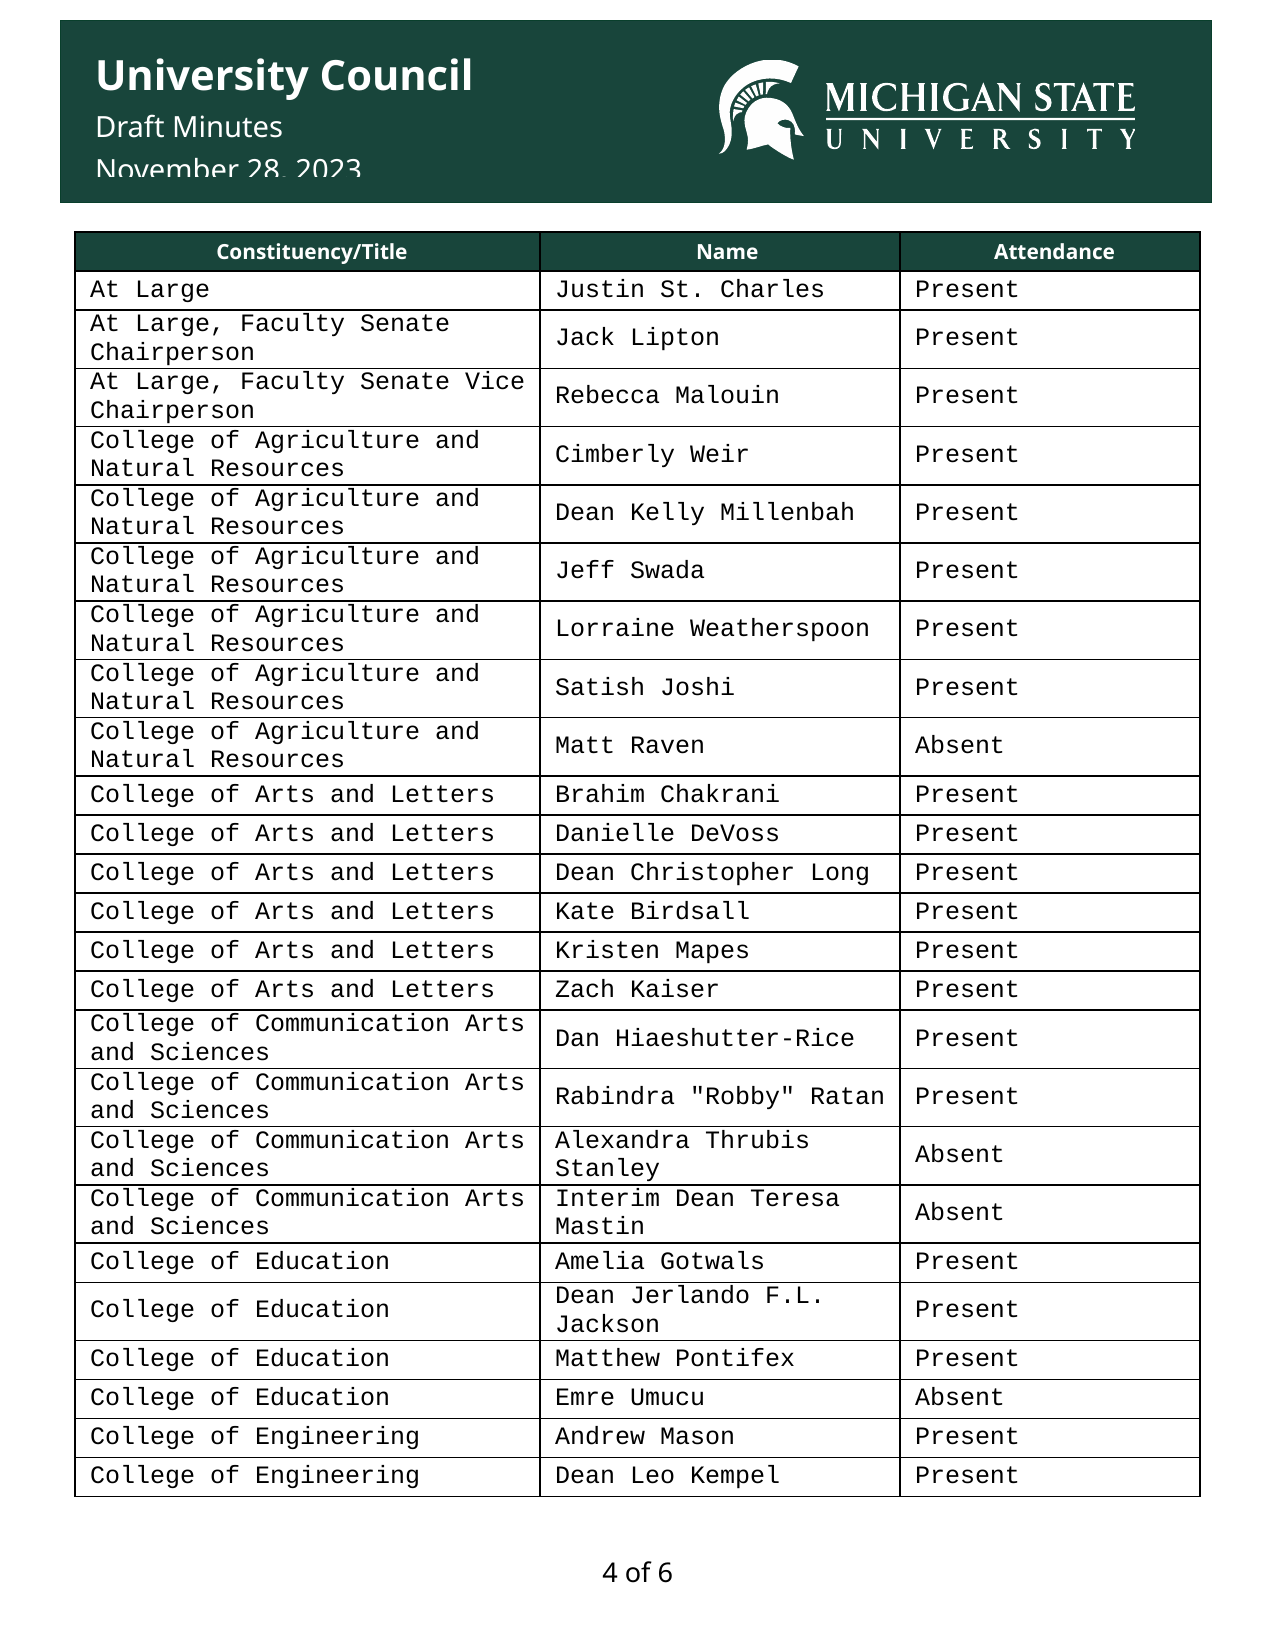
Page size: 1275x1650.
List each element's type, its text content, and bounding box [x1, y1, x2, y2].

table_cell Present [901, 427, 1199, 484]
table_cell Matthew Pontifex [541, 1341, 899, 1379]
table_cell Present [901, 1244, 1199, 1281]
table_cell At Large, Faculty Senate Vice Chairperson [76, 369, 539, 426]
table_cell Rabindra "Robby" Ratan [541, 1069, 899, 1126]
table_cell At Large [76, 272, 539, 309]
table_cell College of Arts and Letters [76, 816, 539, 853]
table_cell College of Communication Arts and Sciences [76, 1127, 539, 1184]
table_cell Present [901, 1419, 1199, 1457]
table_cell Present [901, 816, 1199, 853]
table_cell Dean Jerlando F.L. Jackson [541, 1283, 899, 1339]
table_cell Jeff Swada [541, 544, 899, 600]
table_cell College of Arts and Letters [76, 933, 539, 970]
table_header Attendance [901, 233, 1199, 270]
table_cell Present [901, 602, 1199, 658]
table_cell Absent [901, 1380, 1199, 1418]
table_cell Present [901, 311, 1199, 367]
table_cell College of Education [76, 1380, 539, 1418]
table_cell College of Arts and Letters [76, 894, 539, 931]
table_cell Brahim Chakrani [541, 777, 899, 814]
table_header Name [541, 233, 899, 270]
table_cell Absent [901, 1127, 1199, 1184]
table_cell College of Engineering [76, 1419, 539, 1457]
table_cell Danielle DeVoss [541, 816, 899, 853]
table_cell Present [901, 1069, 1199, 1126]
table_cell College of Agriculture and Natural Resources [76, 660, 539, 717]
table_cell Present [901, 1458, 1199, 1496]
table_cell Present [901, 777, 1199, 814]
table_cell College of Education [76, 1341, 539, 1379]
table_cell Kate Birdsall [541, 894, 899, 931]
table_cell College of Agriculture and Natural Resources [76, 718, 539, 775]
table_cell College of Agriculture and Natural Resources [76, 544, 539, 600]
table_cell Present [901, 272, 1199, 309]
table_cell Kristen Mapes [541, 933, 899, 970]
table_cell Alexandra Thrubis Stanley [541, 1127, 899, 1184]
table_cell College of Communication Arts and Sciences [76, 1186, 539, 1242]
table_cell Justin St. Charles [541, 272, 899, 309]
table_cell College of Arts and Letters [76, 777, 539, 814]
table_cell Lorraine Weatherspoon [541, 602, 899, 658]
table_cell Present [901, 369, 1199, 426]
table_cell Present [901, 972, 1199, 1009]
table_cell College of Education [76, 1244, 539, 1281]
table_header Constituency/Title [76, 233, 539, 270]
table_cell Cimberly Weir [541, 427, 899, 484]
table_cell College of Arts and Letters [76, 855, 539, 892]
table_cell College of Agriculture and Natural Resources [76, 486, 539, 542]
table_cell Present [901, 933, 1199, 970]
table_cell College of Engineering [76, 1458, 539, 1496]
table_cell Present [901, 1011, 1199, 1068]
table_cell College of Agriculture and Natural Resources [76, 427, 539, 484]
table_cell College of Education [76, 1283, 539, 1339]
table_cell Present [901, 855, 1199, 892]
table_cell Rebecca Malouin [541, 369, 899, 426]
table_cell Present [901, 1341, 1199, 1379]
table_cell Present [901, 1283, 1199, 1339]
table_cell Zach Kaiser [541, 972, 899, 1009]
table_cell Satish Joshi [541, 660, 899, 717]
table_cell Dan Hiaeshutter-Rice [541, 1011, 899, 1068]
table_cell Amelia Gotwals [541, 1244, 899, 1281]
table_cell Jack Lipton [541, 311, 899, 367]
table_cell Andrew Mason [541, 1419, 899, 1457]
table_cell Present [901, 544, 1199, 600]
table_cell College of Communication Arts and Sciences [76, 1011, 539, 1068]
table_cell Dean Leo Kempel [541, 1458, 899, 1496]
table_cell Absent [901, 1186, 1199, 1242]
table_cell Dean Christopher Long [541, 855, 899, 892]
table_cell Present [901, 660, 1199, 717]
table_cell College of Arts and Letters [76, 972, 539, 1009]
table_cell At Large, Faculty Senate Chairperson [76, 311, 539, 367]
table_cell Emre Umucu [541, 1380, 899, 1418]
table_cell Present [901, 486, 1199, 542]
table_cell College of Agriculture and Natural Resources [76, 602, 539, 658]
table_cell College of Communication Arts and Sciences [76, 1069, 539, 1126]
table_cell Absent [901, 718, 1199, 775]
table_cell Present [901, 894, 1199, 931]
table_cell Matt Raven [541, 718, 899, 775]
table_cell Interim Dean Teresa Mastin [541, 1186, 899, 1242]
table_cell Dean Kelly Millenbah [541, 486, 899, 542]
